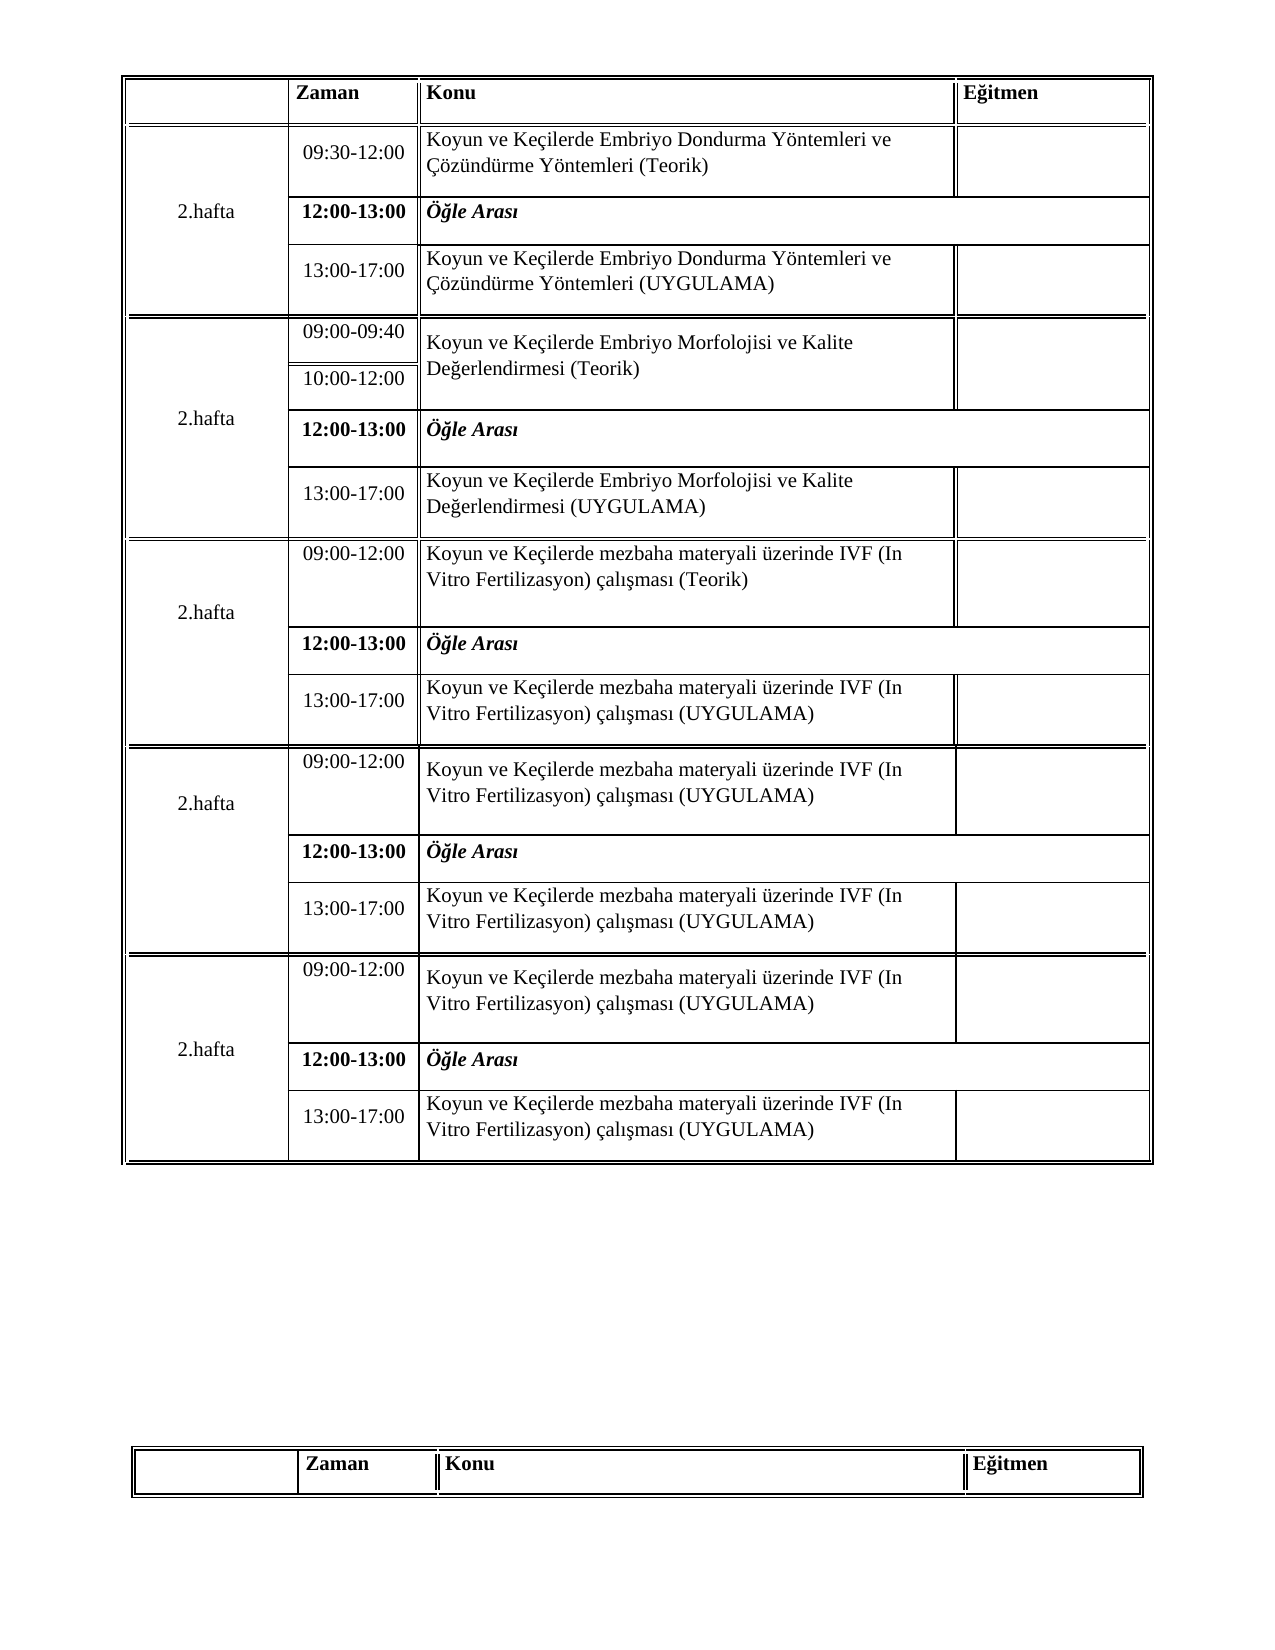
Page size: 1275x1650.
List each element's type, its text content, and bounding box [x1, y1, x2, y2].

table_cell [958, 675, 1149, 744]
table_cell 13:00-17:00 [289, 468, 417, 536]
table_header Zaman [298, 1447, 438, 1493]
table_cell Öğle Arası [420, 836, 1149, 882]
table_cell 13:00-17:00 [289, 245, 417, 314]
table_cell [957, 952, 1151, 1042]
table_cell 2.hafta [124, 314, 288, 536]
table_cell [958, 246, 1149, 314]
table_header [126, 80, 288, 122]
table_cell Koyun ve Keçilerde mezbaha materyali üzerinde IVF (In Vitro Fertilizasyon) çalışması (UYGULAMA) [420, 1091, 955, 1160]
table_cell [956, 536, 1151, 626]
table_cell 12:00-13:00 [289, 1044, 418, 1089]
table_cell Koyun ve Keçilerde Embriyo Dondurma Yöntemleri ve Çözündürme Yöntemleri (UYGULAMA) [421, 246, 953, 314]
table_cell [957, 744, 1151, 834]
table_cell Koyun ve Keçilerde Embriyo Morfolojisi ve Kalite Değerlendirmesi (UYGULAMA) [421, 468, 953, 536]
table_cell [957, 883, 1149, 952]
table_cell Koyun ve Keçilerde mezbaha materyali üzerinde IVF (In Vitro Fertilizasyon) çalışması (UYGULAMA) [420, 957, 955, 1042]
table_cell 12:00-13:00 [289, 411, 417, 466]
table_cell Koyun ve Keçilerde Embriyo Morfolojisi ve Kalite Değerlendirmesi (Teorik) [421, 319, 953, 409]
table_cell Öğle Arası [421, 628, 1149, 674]
table_cell 09:00-12:00 [289, 957, 418, 1042]
table_cell 2.hafta [124, 123, 288, 314]
table_cell 09:00-12:00 [289, 749, 418, 834]
table_cell 13:00-17:00 [289, 1091, 418, 1160]
table_cell Koyun ve Keçilerde mezbaha materyali üzerinde IVF (In Vitro Fertilizasyon) çalışması (UYGULAMA) [420, 749, 955, 834]
table_cell 2.hafta [124, 952, 288, 1160]
table_cell Koyun ve Keçilerde mezbaha materyali üzerinde IVF (In Vitro Fertilizasyon) çalışması (Teorik) [421, 541, 953, 626]
table_cell [957, 1091, 1149, 1160]
table_cell 12:00-13:00 [289, 836, 418, 882]
table_cell Koyun ve Keçilerde mezbaha materyali üzerinde IVF (In Vitro Fertilizasyon) çalışması (UYGULAMA) [421, 675, 953, 744]
table_cell Koyun ve Keçilerde Embriyo Dondurma Yöntemleri ve Çözündürme Yöntemleri (Teorik) [421, 127, 953, 196]
table_header Konu [419, 77, 956, 122]
table_header [136, 1451, 297, 1493]
table_cell 10:00-12:00 [289, 366, 417, 409]
table_header Konu [438, 1450, 965, 1493]
table_header Eğitmen [965, 1447, 1142, 1493]
table_cell Öğle Arası [421, 411, 1149, 466]
table_cell 2.hafta [124, 536, 288, 744]
table_cell 13:00-17:00 [289, 675, 417, 744]
table_cell 12:00-13:00 [289, 198, 417, 244]
table_cell 09:00-12:00 [289, 541, 417, 626]
table_cell [956, 314, 1151, 409]
table_header Eğitmen [956, 79, 1149, 122]
table_header Zaman [288, 77, 419, 122]
table_cell 13:00-17:00 [289, 883, 418, 952]
table_cell 2.hafta [124, 744, 288, 952]
table_cell Öğle Arası [421, 198, 1149, 244]
table_cell 12:00-13:00 [289, 628, 417, 674]
table_cell Koyun ve Keçilerde mezbaha materyali üzerinde IVF (In Vitro Fertilizasyon) çalışması (UYGULAMA) [420, 883, 955, 952]
table_cell 09:00-09:40 [289, 319, 417, 362]
table_cell [958, 468, 1149, 536]
table_cell Öğle Arası [420, 1044, 1149, 1089]
table_cell [956, 123, 1151, 196]
table_cell 09:30-12:00 [289, 127, 417, 196]
